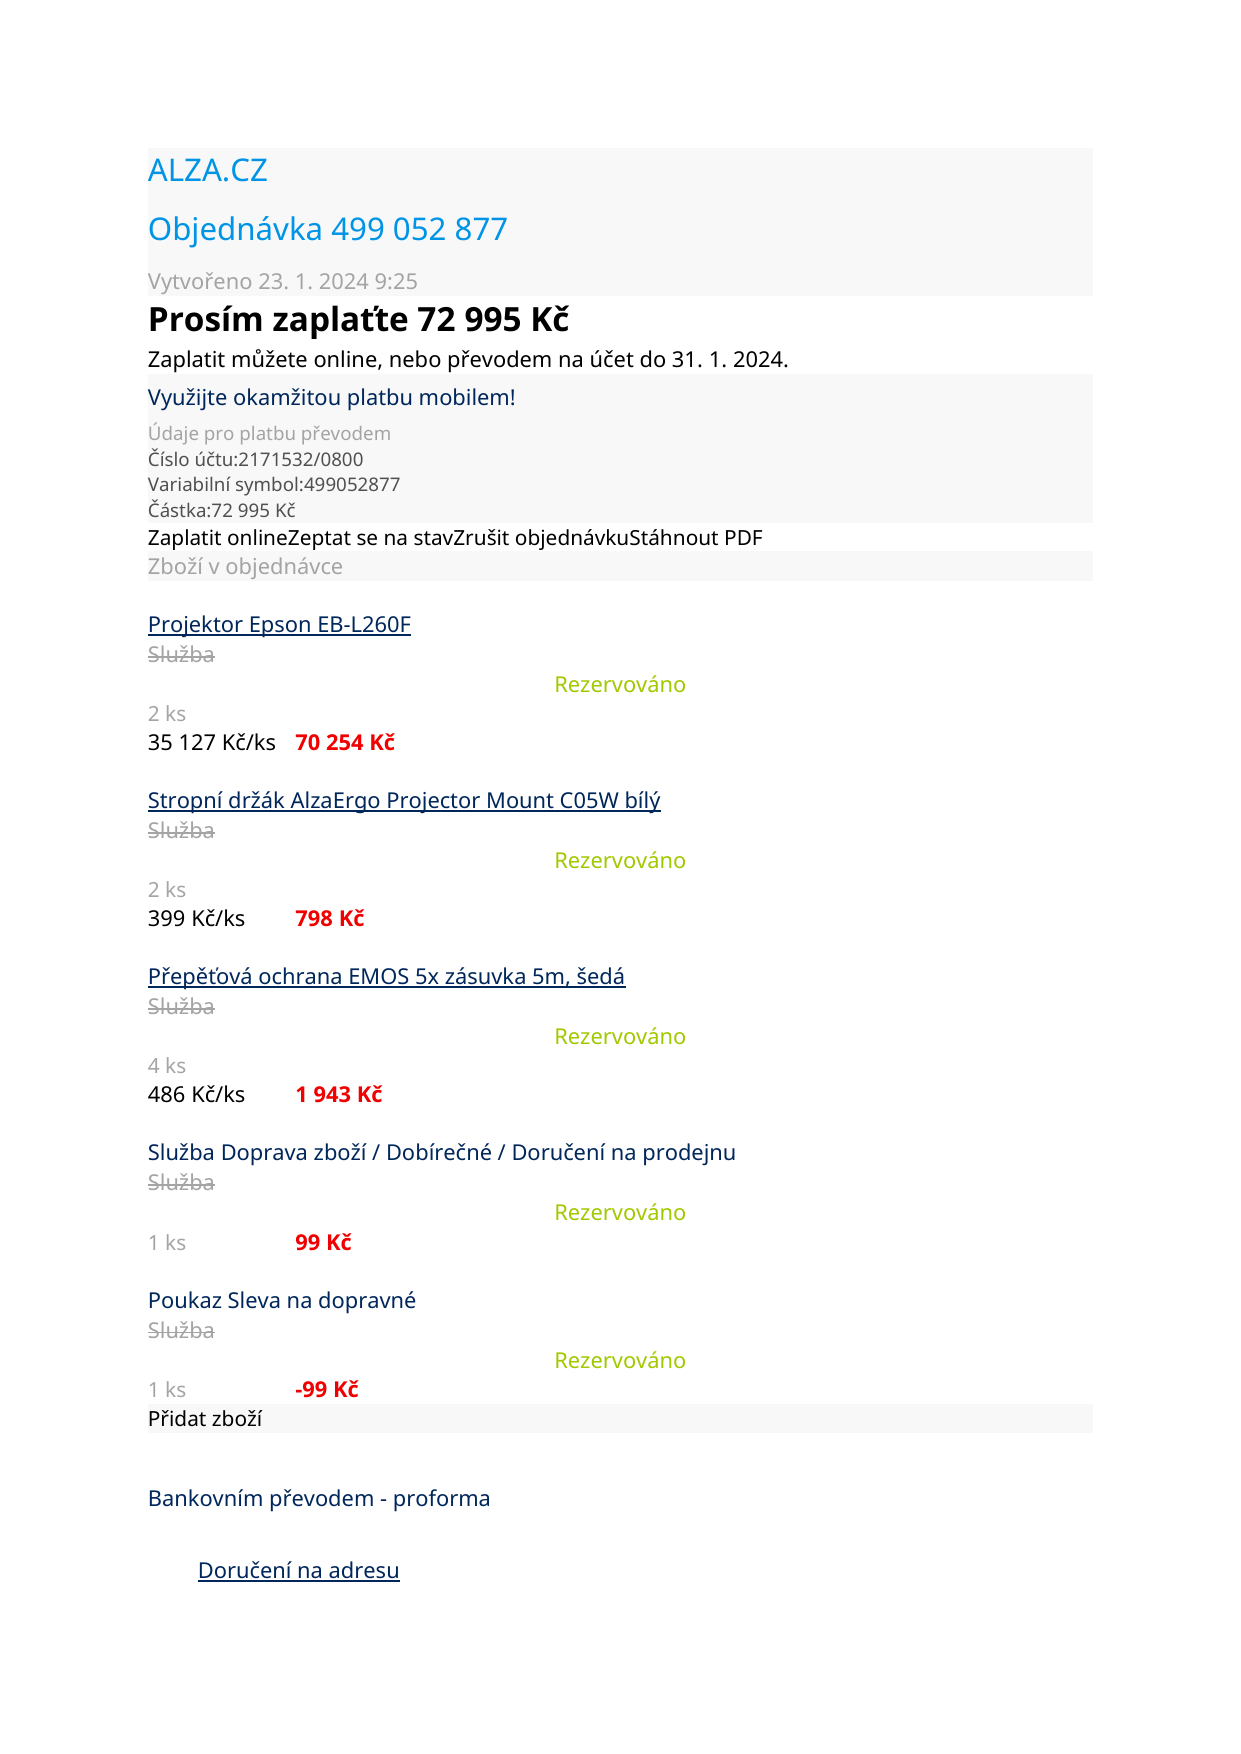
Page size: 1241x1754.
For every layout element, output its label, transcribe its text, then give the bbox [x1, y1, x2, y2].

text Doručení na adresu [148, 1528, 1093, 1584]
text 35 127 Kč/ks 70 254 Kč [148, 727, 1093, 757]
text Zboží v objednávce [148, 551, 1093, 581]
text Bankovním převodem - proforma [148, 1483, 1093, 1512]
text Služba [148, 815, 1093, 845]
text Služba [148, 1167, 1093, 1197]
text Služba [148, 1315, 1093, 1344]
text Využijte okamžitou platbu mobilem! [148, 374, 1093, 412]
text Rezervováno [148, 669, 1093, 699]
text 4 ks [148, 1051, 1093, 1079]
text Přidat zboží [148, 1404, 1093, 1433]
text Rezervováno [148, 1021, 1093, 1051]
text Zaplatit můžete online, nebo převodem na účet do 31. 1. 2024. [148, 341, 1093, 374]
text Poukaz Sleva na dopravné [148, 1285, 1093, 1315]
text Služba Doprava zboží / Dobírečné / Doručení na prodejnu [148, 1137, 1093, 1167]
text Částka:72 995 Kč [148, 497, 1093, 523]
text Přepěťová ochrana EMOS 5x zásuvka 5m, šedá [148, 961, 1093, 991]
text 1 ks -99 Kč [148, 1374, 1093, 1404]
text Rezervováno [148, 845, 1093, 875]
text Rezervováno [148, 1197, 1093, 1227]
text Služba [148, 991, 1093, 1021]
text Objednávka 499 052 877 [148, 207, 1093, 249]
text Číslo účtu:2171532/0800 [148, 446, 1093, 472]
text Prosím zaplaťte 72 995 Kč [148, 296, 1093, 341]
text 486 Kč/ks 1 943 Kč [148, 1079, 1093, 1109]
text Zaplatit onlineZeptat se na stavZrušit objednávkuStáhnout PDF [148, 523, 1093, 551]
text 2 ks [148, 699, 1093, 727]
text 2 ks [148, 875, 1093, 903]
text ALZA.CZ [148, 148, 1093, 190]
text Stropní držák AlzaErgo Projector Mount C05W bílý [148, 785, 1093, 815]
text Rezervováno [148, 1344, 1093, 1374]
text 1 ks 99 Kč [148, 1227, 1093, 1257]
text 399 Kč/ks 798 Kč [148, 903, 1093, 933]
text Služba [148, 639, 1093, 669]
text Údaje pro platbu převodem [148, 412, 1093, 446]
text Vytvořeno 23. 1. 2024 9:25 [148, 266, 1093, 296]
text Variabilní symbol:499052877 [148, 472, 1093, 497]
text Projektor Epson EB-L260F [148, 609, 1093, 639]
